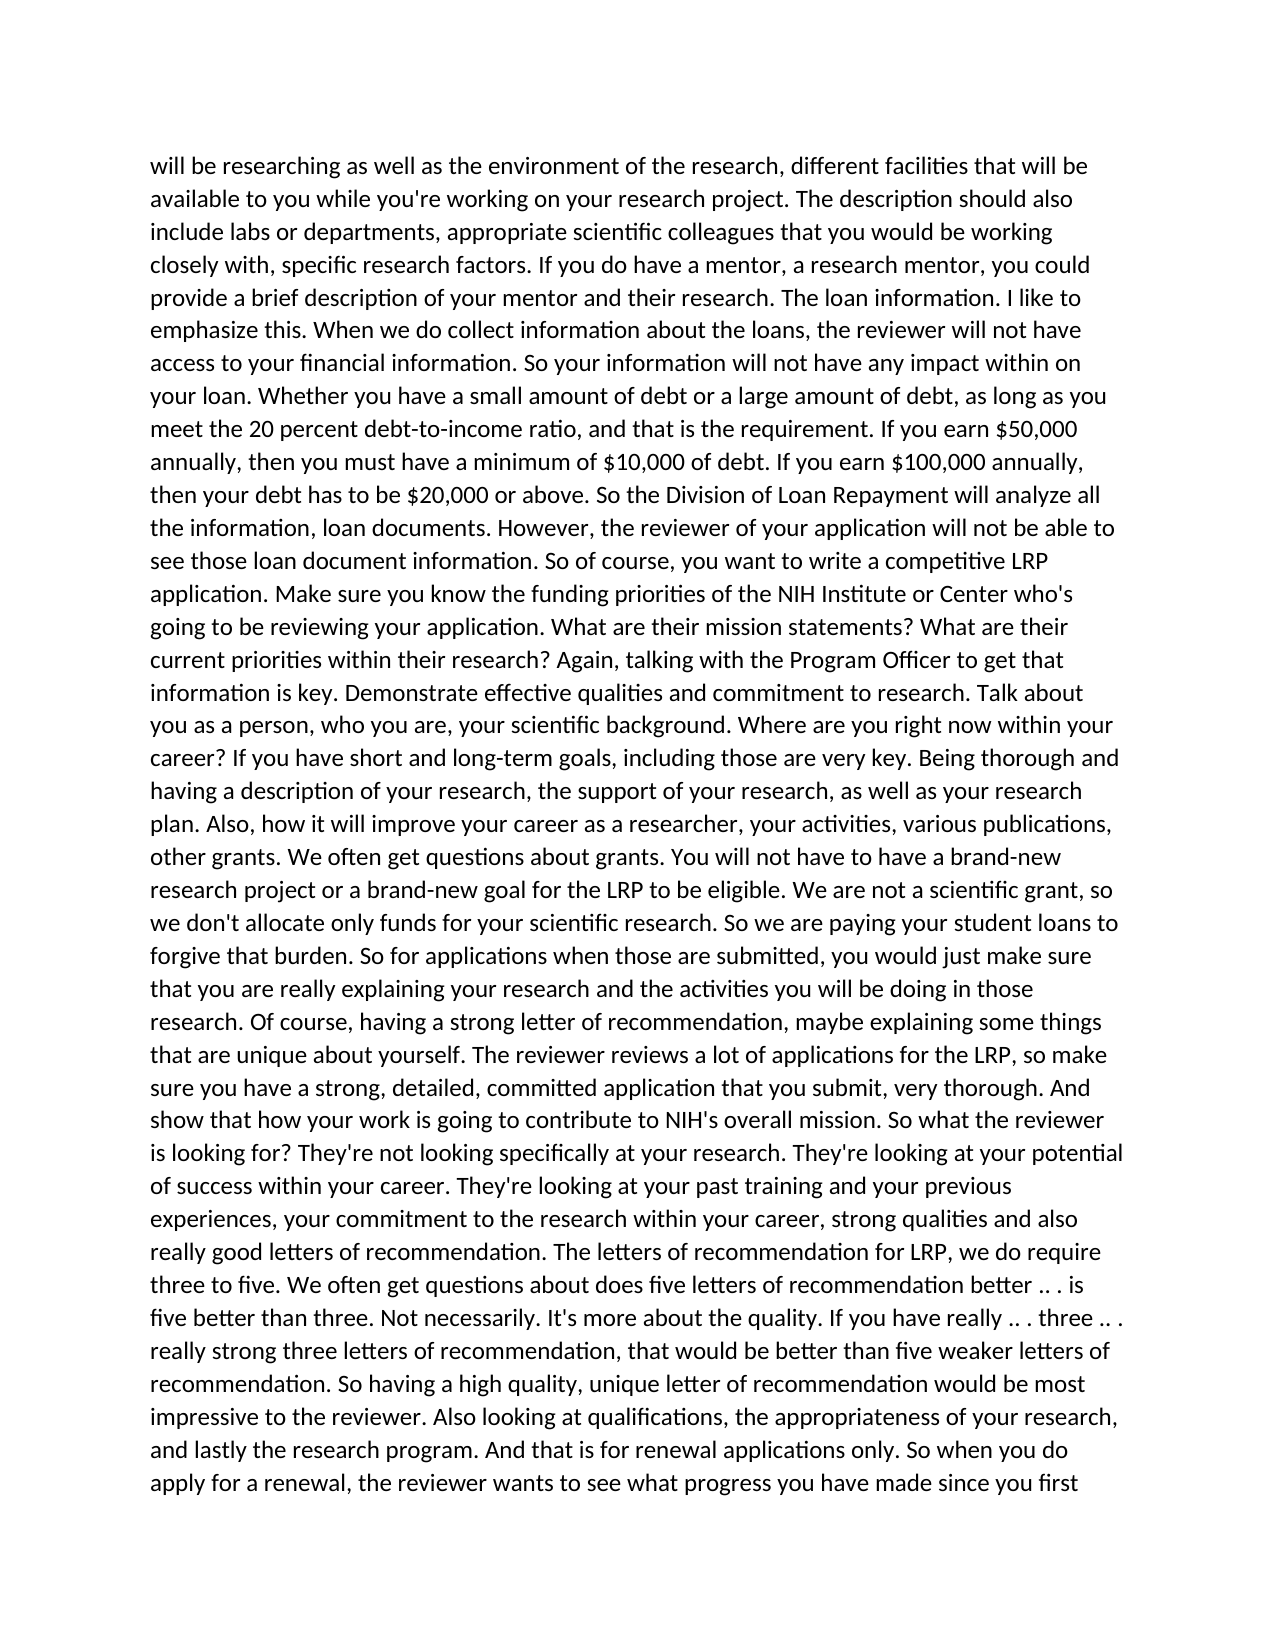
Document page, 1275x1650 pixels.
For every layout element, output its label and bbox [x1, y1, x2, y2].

text [150, 150, 1125, 1497]
